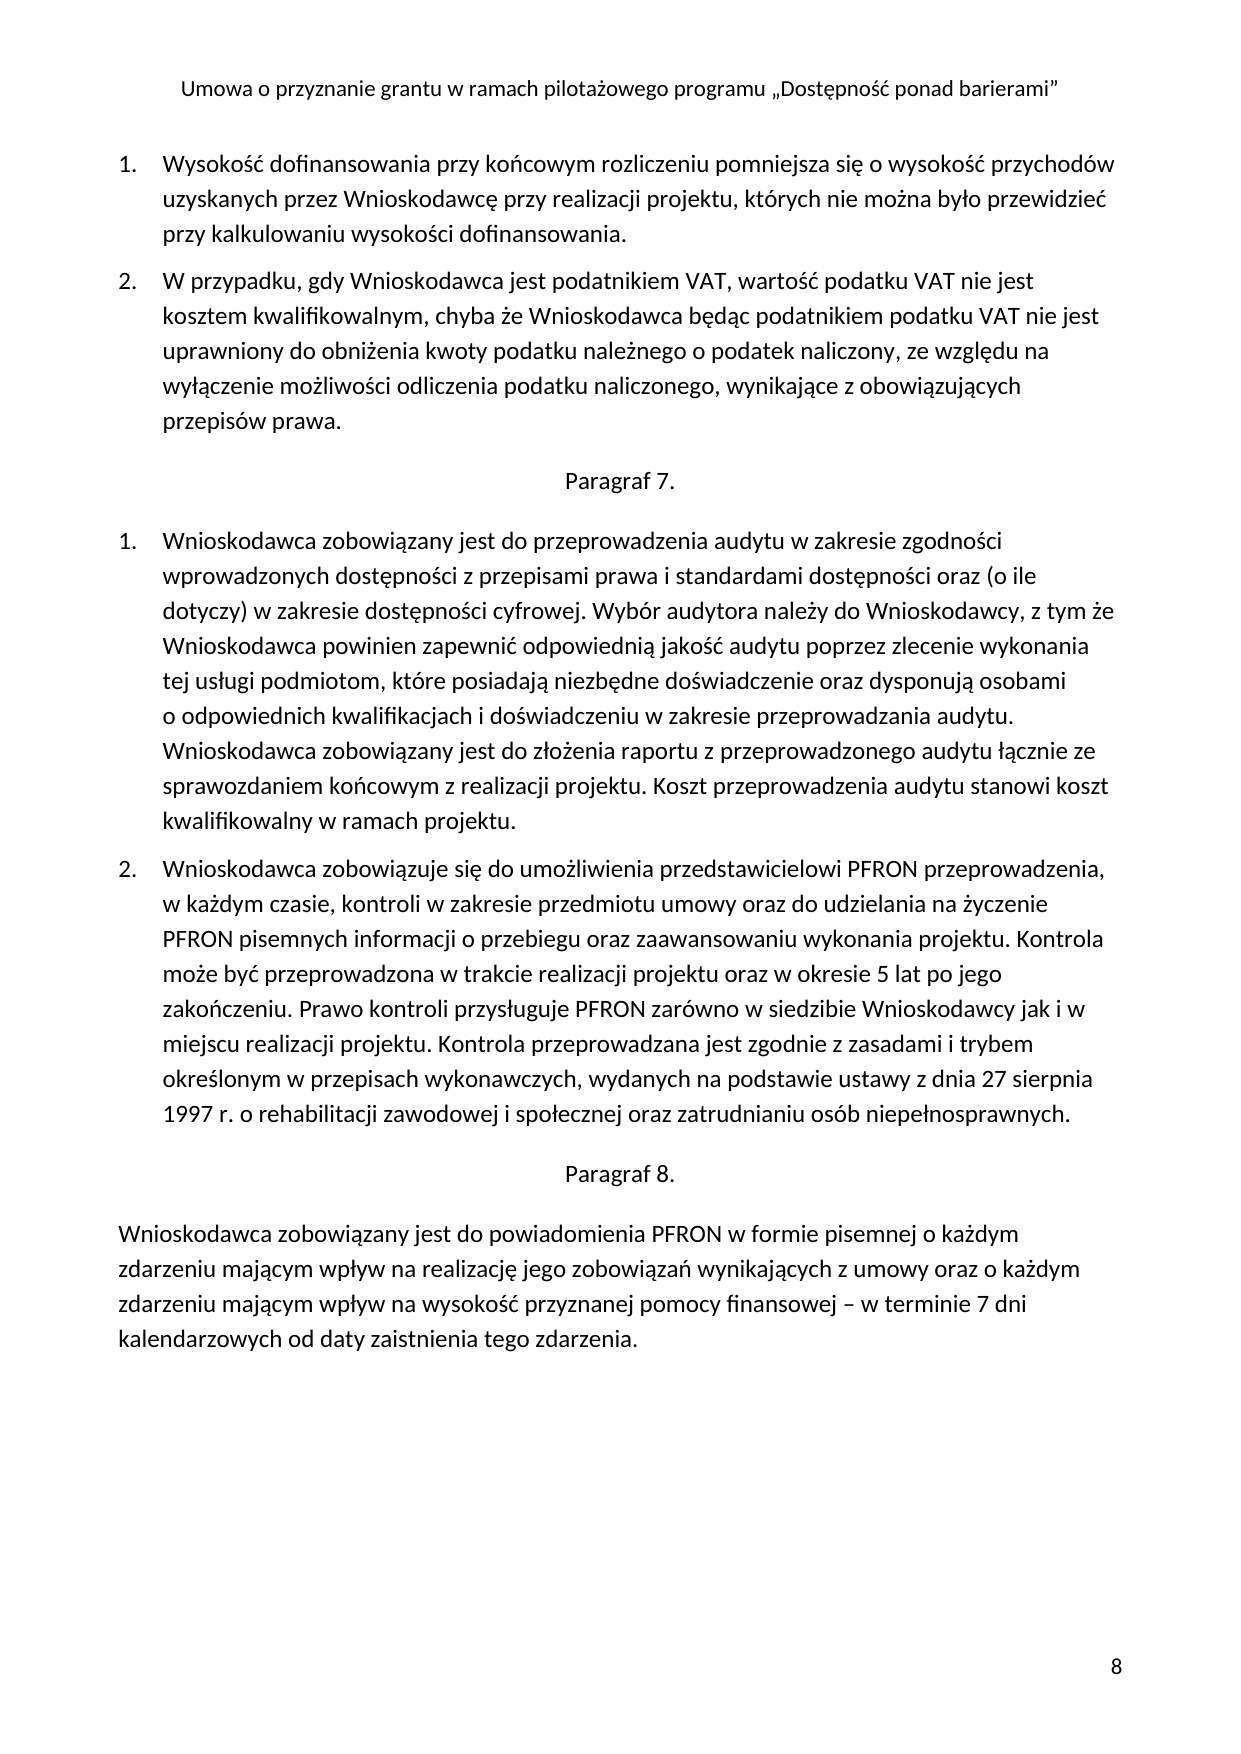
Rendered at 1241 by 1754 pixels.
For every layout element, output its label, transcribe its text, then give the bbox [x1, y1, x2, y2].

text Paragraf 8. [118, 1158, 1122, 1188]
list W przypadku, gdy Wnioskodawca jest podatnikiem VAT, wartość podatku VAT nie jest kosztem kwalifikowalnym, chyba że Wnioskodawca będąc podatnikiem podatku VAT nie jest uprawniony do obniżenia kwoty podatku należnego o podatek naliczony, ze względu na wyłączenie możliwości odliczenia podatku naliczonego, wynikające z obowiązujących przepisów prawa. [118, 265, 1122, 436]
text Paragraf 7. [118, 465, 1122, 496]
text Wnioskodawca zobowiązany jest do powiadomienia PFRON w formie pisemnej o każdym zdarzeniu mającym wpływ na realizację jego zobowiązań wynikających z umowy oraz o każdym zdarzeniu mającym wpływ na wysokość przyznanej pomocy finansowej – w terminie 7 dni kalendarzowych od daty zaistnienia tego zdarzenia. [118, 1218, 1122, 1353]
list Wnioskodawca zobowiązany jest do przeprowadzenia audytu w zakresie zgodności wprowadzonych dostępności z przepisami prawa i standardami dostępności oraz (o ile dotyczy) w zakresie dostępności cyfrowej. Wybór audytora należy do Wnioskodawcy, z tym że Wnioskodawca powinien zapewnić odpowiednią jakość audytu poprzez zlecenie wykonania tej usługi podmiotom, które posiadają niezbędne doświadczenie oraz dysponują osobami o odpowiednich kwalifikacjach i doświadczeniu w zakresie przeprowadzania audytu. Wnioskodawca zobowiązany jest do złożenia raportu z przeprowadzonego audytu łącznie ze sprawozdaniem końcowym z realizacji projektu. Koszt przeprowadzenia audytu stanowi koszt kwalifikowalny w ramach projektu. [118, 525, 1122, 836]
list Wnioskodawca zobowiązuje się do umożliwienia przedstawicielowi PFRON przeprowadzenia, w każdym czasie, kontroli w zakresie przedmiotu umowy oraz do udzielania na życzenie PFRON pisemnych informacji o przebiegu oraz zaawansowaniu wykonania projektu. Kontrola może być przeprowadzona w trakcie realizacji projektu oraz w okresie 5 lat po jego zakończeniu. Prawo kontroli przysługuje PFRON zarówno w siedzibie Wnioskodawcy jak i w miejscu realizacji projektu. Kontrola przeprowadzana jest zgodnie z zasadami i trybem określonym w przepisach wykonawczych, wydanych na podstawie ustawy z dnia 27 sierpnia 1997 r. o rehabilitacji zawodowej i społecznej oraz zatrudnianiu osób niepełnosprawnych. [118, 853, 1122, 1128]
list Wysokość dofinansowania przy końcowym rozliczeniu pomniejsza się o wysokość przychodów uzyskanych przez Wnioskodawcę przy realizacji projektu, których nie można było przewidzieć przy kalkulowaniu wysokości dofinansowania. [118, 148, 1122, 248]
